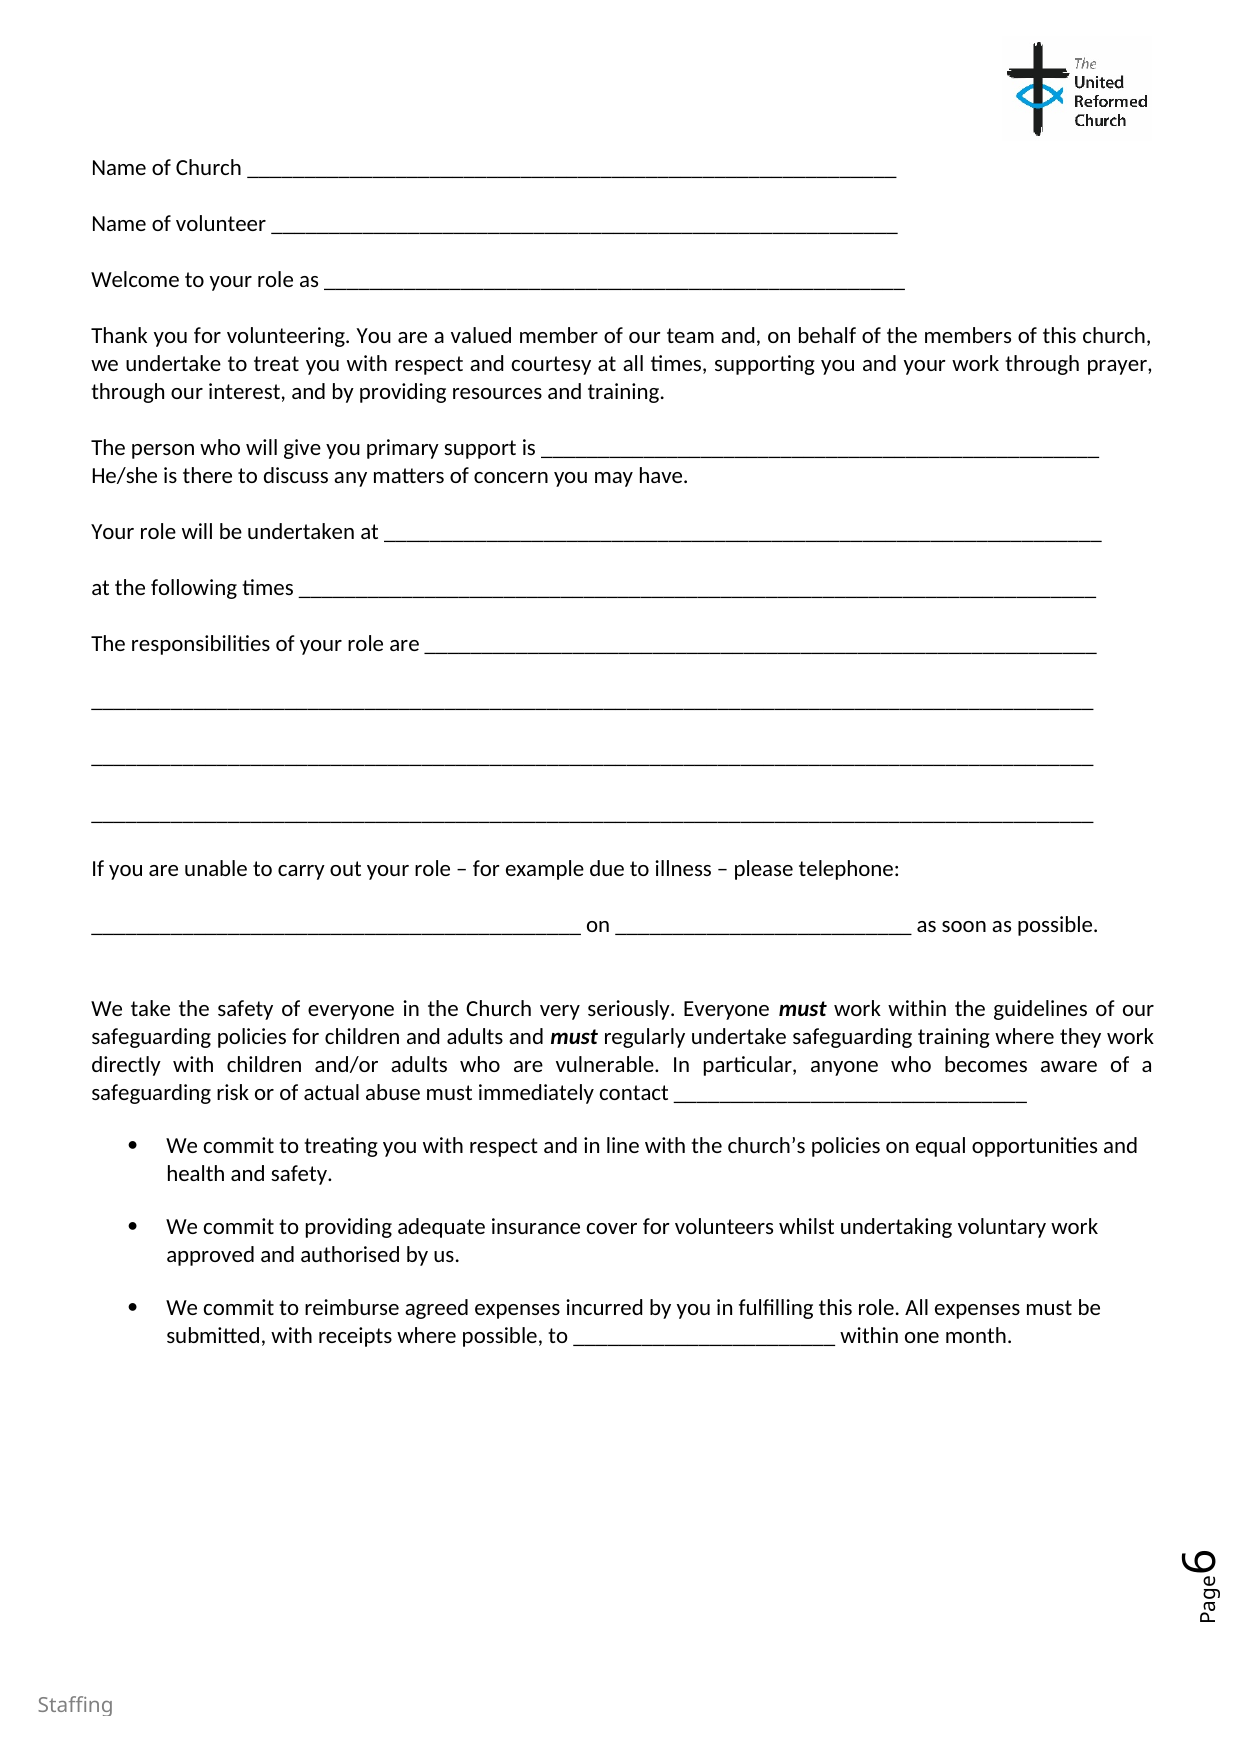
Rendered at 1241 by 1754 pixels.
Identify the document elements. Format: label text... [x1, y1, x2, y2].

text ________________________________________________________________________________________ [91, 798, 1155, 826]
list We commit to providing adequate insurance cover for volunteers whilst undertaking voluntary work approved and authorised by us. [128, 1212, 1155, 1268]
text Name of volunteer _______________________________________________________ [91, 209, 1155, 237]
text The responsibilities of your role are ___________________________________________________________ [91, 629, 1155, 658]
text If you are unable to carry out your role – for example due to illness – please telephone: [91, 854, 1155, 882]
text Thank you for volunteering. You are a valued member of our team and, on behalf of the members of this church, we undertake to treat you with respect and courtesy at all times, supporting you and your work through prayer, through our interest, and by providing resources and training. [91, 321, 1155, 405]
text ________________________________________________________________________________________ [91, 686, 1155, 714]
text ________________________________________________________________________________________ [91, 742, 1155, 770]
text The person who will give you primary support is _________________________________________________ [91, 433, 1155, 461]
text He/she is there to discuss any matters of concern you may have. [91, 461, 1155, 489]
picture [1001, 36, 1152, 141]
list We commit to treating you with respect and in line with the church’s policies on equal opportunities and health and safety. [128, 1131, 1155, 1187]
list We commit to reimburse agreed expenses incurred by you in fulfilling this role. All expenses must be submitted, with receipts where possible, to _______________________ within one month. [128, 1293, 1155, 1349]
text Name of Church _________________________________________________________ [91, 153, 1155, 181]
text ___________________________________________ on __________________________ as soon as possible. [91, 910, 1155, 938]
text We take the safety of everyone in the Church very seriously. Everyone must work within the guidelines of our safeguarding policies for children and adults and must regularly undertake safeguarding training where they work directly with children and/or adults who are vulnerable. In particular, anyone who becomes aware of a safeguarding risk or of actual abuse must immediately contact _______________________________ [91, 994, 1155, 1106]
text at the following times ______________________________________________________________________ [91, 573, 1155, 602]
text Your role will be undertaken at _______________________________________________________________ [91, 517, 1155, 546]
text Welcome to your role as ___________________________________________________ [91, 265, 1155, 293]
